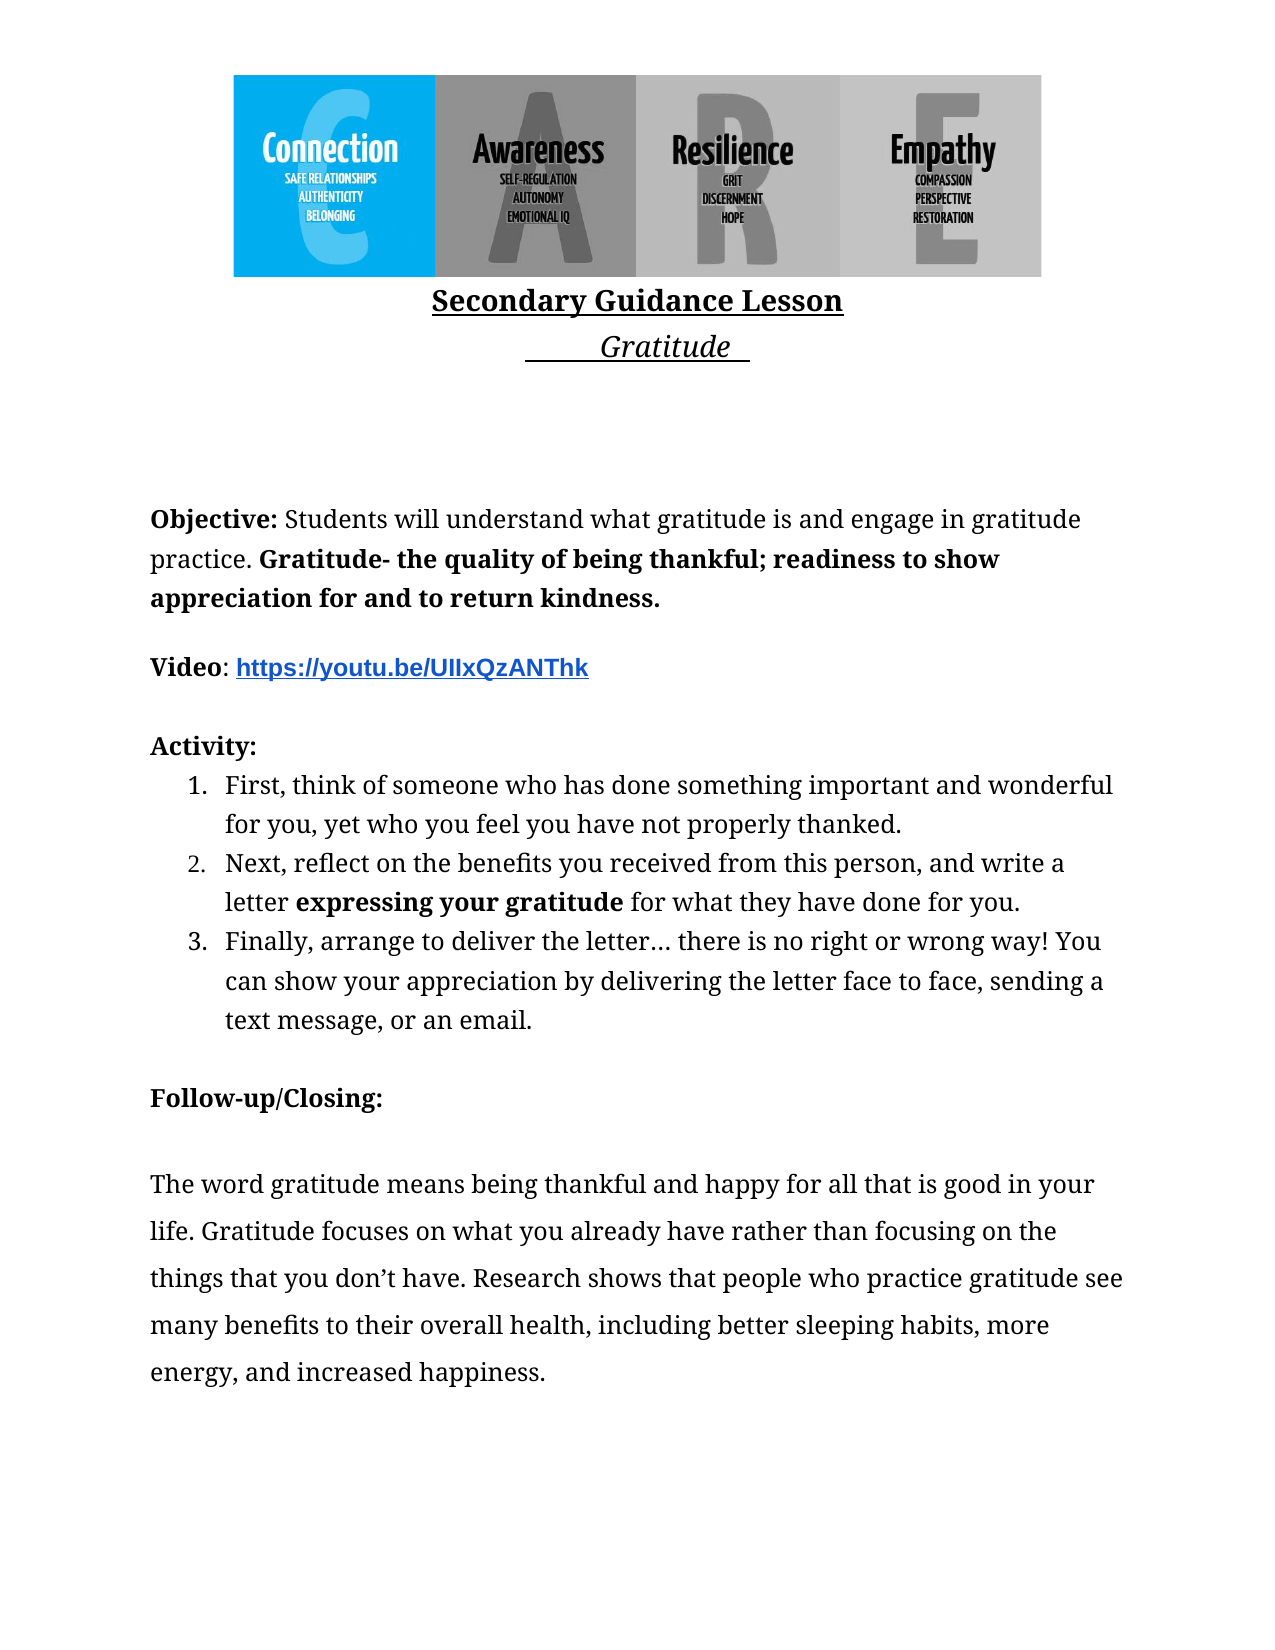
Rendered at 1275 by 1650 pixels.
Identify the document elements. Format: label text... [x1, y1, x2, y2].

text Secondary Guidance Lesson [150, 280, 1125, 320]
list First, think of someone who has done something important and wonderful for you, yet who you feel you have not properly thanked. [187, 767, 1125, 841]
picture [285, 90, 398, 264]
text Activity: [150, 728, 1125, 762]
text Objective: Students will understand what gratitude is and engage in gratitude practice. Gratitude- the quality of being thankful; readiness to show appreciation for and to return kindness. [150, 502, 1125, 614]
picture [436, 75, 1042, 277]
text Video: https://youtu.be/UIIxQzANThk [150, 650, 1125, 684]
picture [264, 132, 290, 162]
list Next, reflect on the benefits you received from this person, and write a letter expressing your gratitude for what they have done for you. [187, 846, 1125, 919]
text Follow-up/Closing: [150, 1081, 1125, 1115]
list Finally, arrange to deliver the letter… there is no right or wrong way! You can show your appreciation by delivering the letter face to face, sending a text message, or an email. [187, 924, 1125, 1036]
text Gratitude [150, 326, 1125, 366]
text The word gratitude means being thankful and happy for all that is good in your life. Gratitude focuses on what you already have rather than focusing on the things that you don’t have. Research shows that people who practice gratitude see many benefits to their overall health, including better sleeping habits, more energy, and increased happiness. [150, 1167, 1125, 1389]
